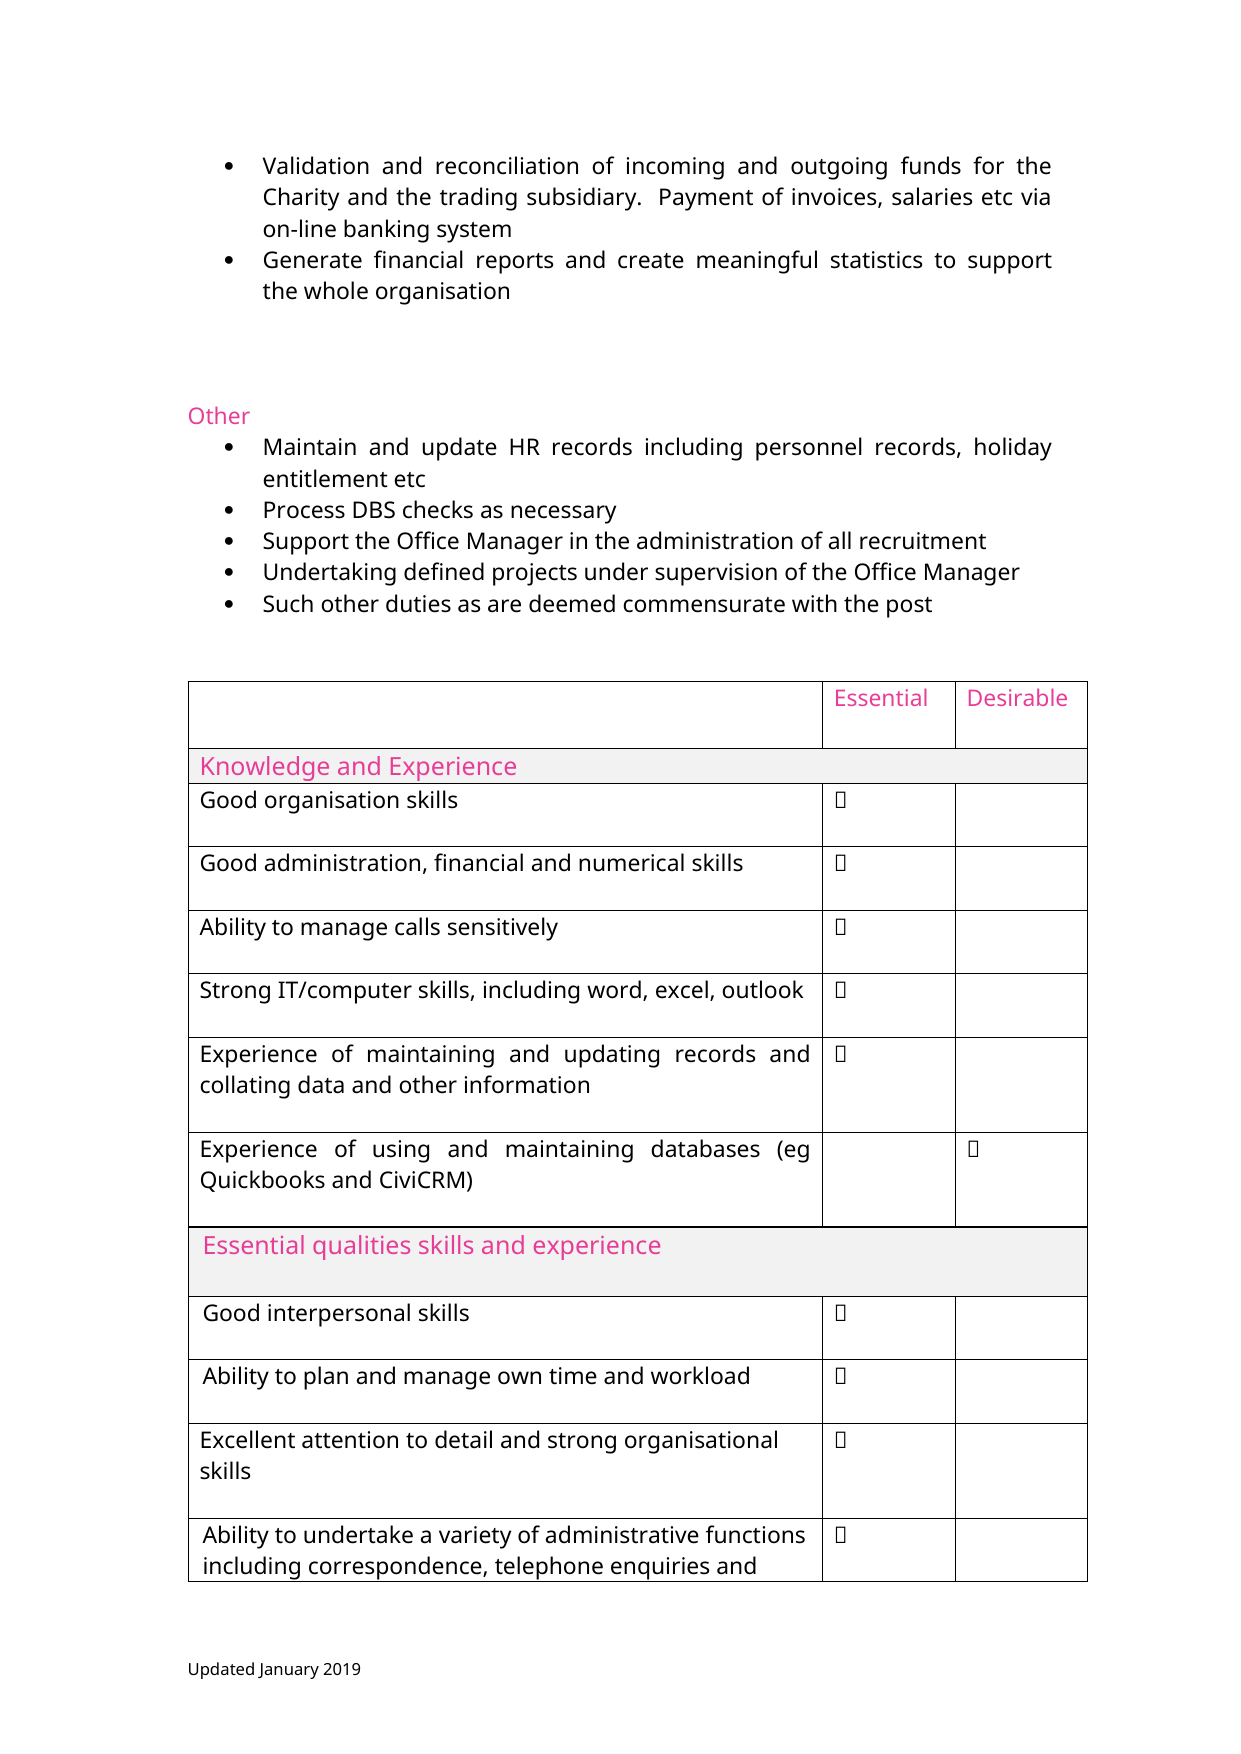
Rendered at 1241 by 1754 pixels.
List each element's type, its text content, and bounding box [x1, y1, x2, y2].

list Validation and reconciliation of incoming and outgoing funds for the Charity and the trading subsidiary. Payment of invoices, salaries etc via on-line banking system [225, 150, 1053, 244]
table_cell Good interpersonal skills [189, 1297, 822, 1359]
list Undertaking defined projects under supervision of the Office Manager [225, 556, 1053, 587]
table_cell [956, 1360, 1087, 1423]
table_cell  [823, 1038, 955, 1132]
table_cell Experience of using and maintaining databases (eg Quickbooks and CiviCRM) [189, 1133, 822, 1226]
table_cell  [823, 1360, 955, 1423]
table_cell  [823, 974, 955, 1037]
list Support the Office Manager in the administration of all recruitment [225, 525, 1053, 556]
table_cell  [956, 1133, 1087, 1226]
table_cell [823, 1133, 955, 1226]
table_cell Excellent attention to detail and strong organisational skills [189, 1424, 822, 1517]
table_cell Strong IT/computer skills, including word, excel, outlook [189, 974, 822, 1037]
list Maintain and update HR records including personnel records, holiday entitlement etc [225, 431, 1053, 494]
text Other [187, 400, 1053, 431]
table_cell  [823, 911, 955, 973]
table_cell [956, 847, 1087, 910]
table_cell Essential qualities skills and experience [189, 1228, 1087, 1296]
table_cell [956, 1519, 1087, 1581]
table_cell Ability to manage calls sensitively [189, 911, 822, 973]
table_cell [956, 974, 1087, 1037]
table_cell  [823, 1424, 955, 1517]
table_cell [189, 1519, 822, 1581]
table_cell  [823, 847, 955, 910]
table_cell Experience of maintaining and updating records and collating data and other information [189, 1038, 822, 1132]
table_cell Ability to plan and manage own time and workload [189, 1360, 822, 1423]
list Generate financial reports and create meaningful statistics to support the whole organisation [225, 244, 1053, 306]
table_cell Knowledge and Experience [189, 749, 1087, 783]
list Process DBS checks as necessary [225, 494, 1053, 525]
table_cell  [823, 1519, 955, 1581]
table_cell [956, 1424, 1087, 1517]
table_cell [956, 1297, 1087, 1359]
list Such other duties as are deemed commensurate with the post [225, 587, 1053, 619]
table_cell Good organisation skills [189, 784, 822, 846]
table_cell [956, 784, 1087, 846]
table_cell  [823, 784, 955, 846]
table_header Desirable [956, 682, 1087, 748]
table_header [189, 682, 822, 748]
table_cell [956, 911, 1087, 973]
table_cell  [823, 1297, 955, 1359]
table_header Essential [823, 682, 955, 748]
table_cell Good administration, financial and numerical skills [189, 847, 822, 910]
table_cell [956, 1038, 1087, 1132]
